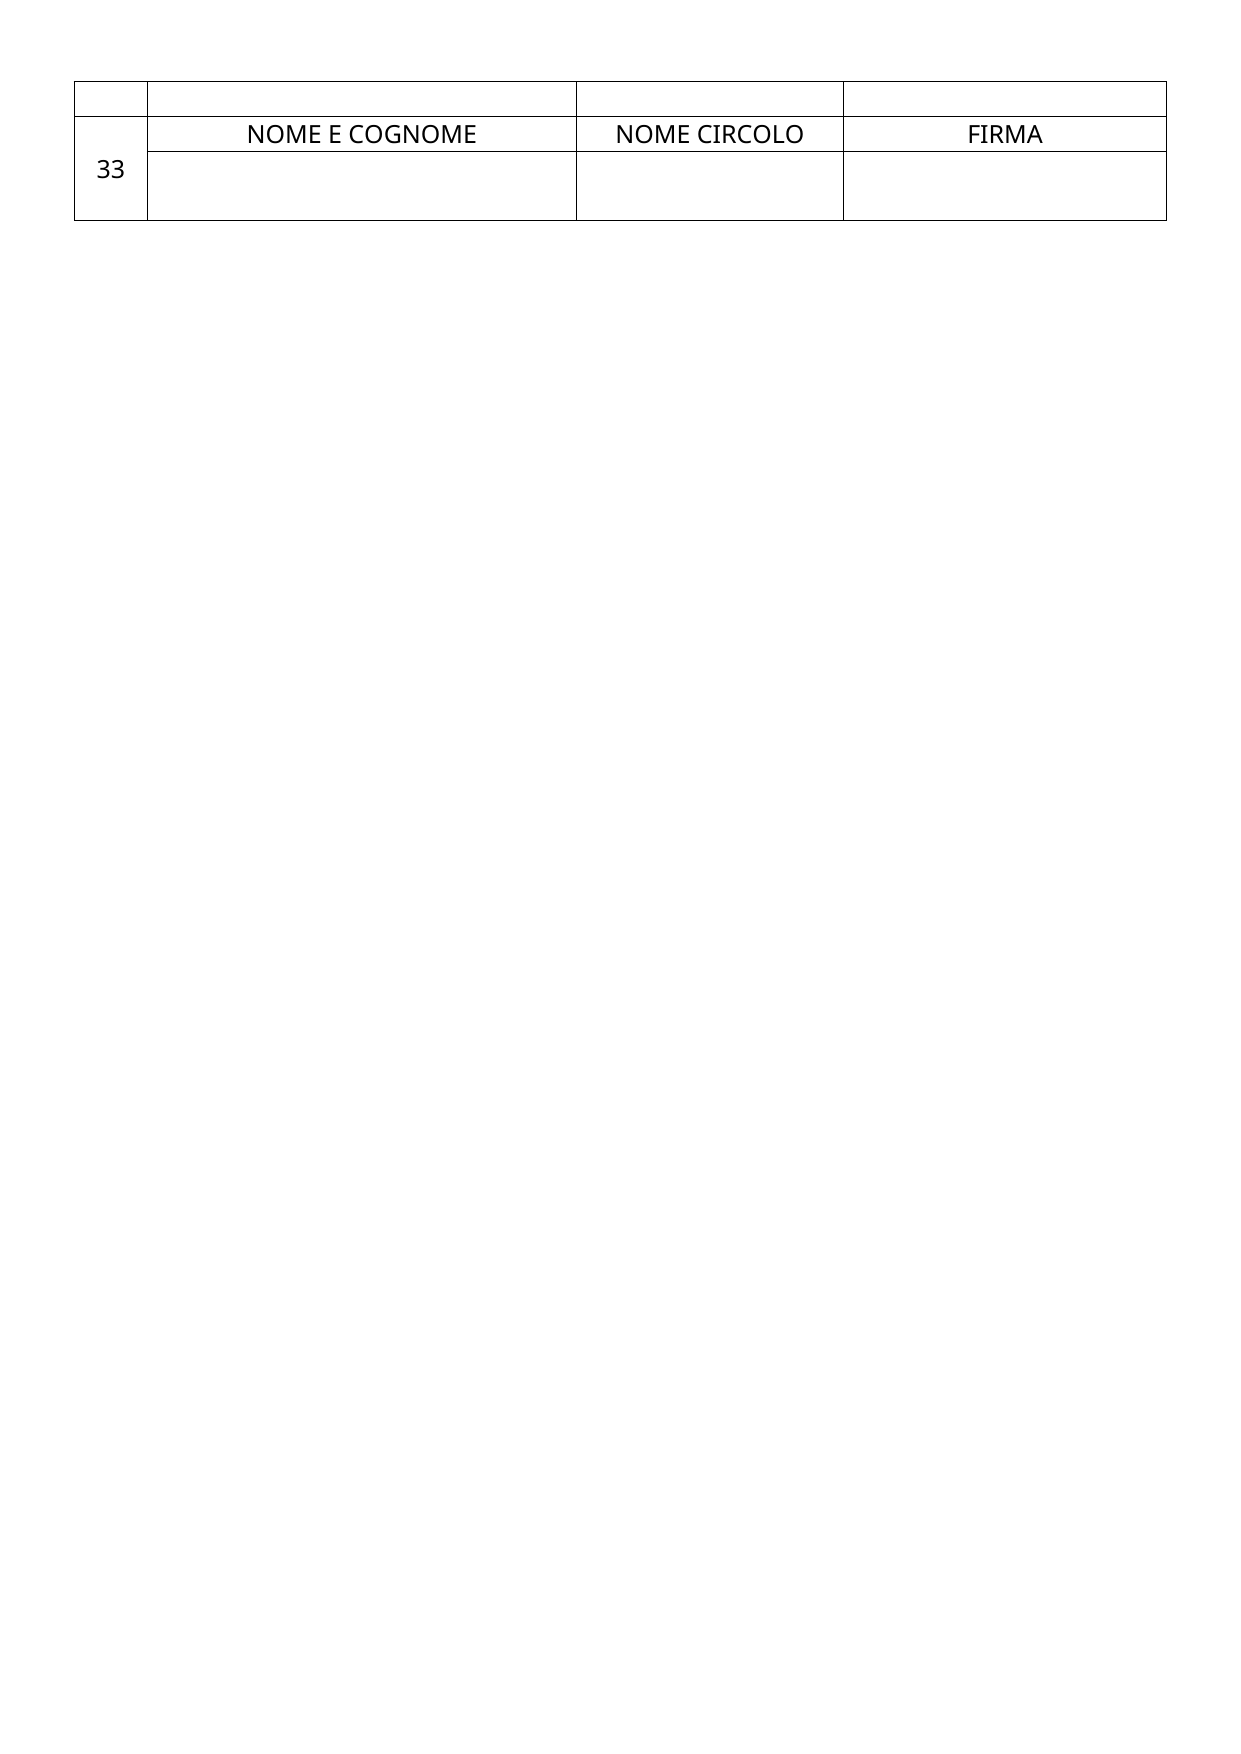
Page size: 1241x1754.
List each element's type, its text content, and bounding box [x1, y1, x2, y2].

table_cell [148, 152, 576, 220]
table_cell FIRMA [844, 117, 1166, 151]
table_cell [577, 152, 843, 220]
table_cell [577, 82, 843, 116]
table_cell 33 [75, 117, 147, 220]
table_cell [844, 152, 1166, 220]
table_cell [148, 82, 576, 116]
table_cell [844, 82, 1166, 116]
table_cell NOME E COGNOME [148, 117, 576, 151]
table_cell NOME CIRCOLO [577, 117, 843, 151]
